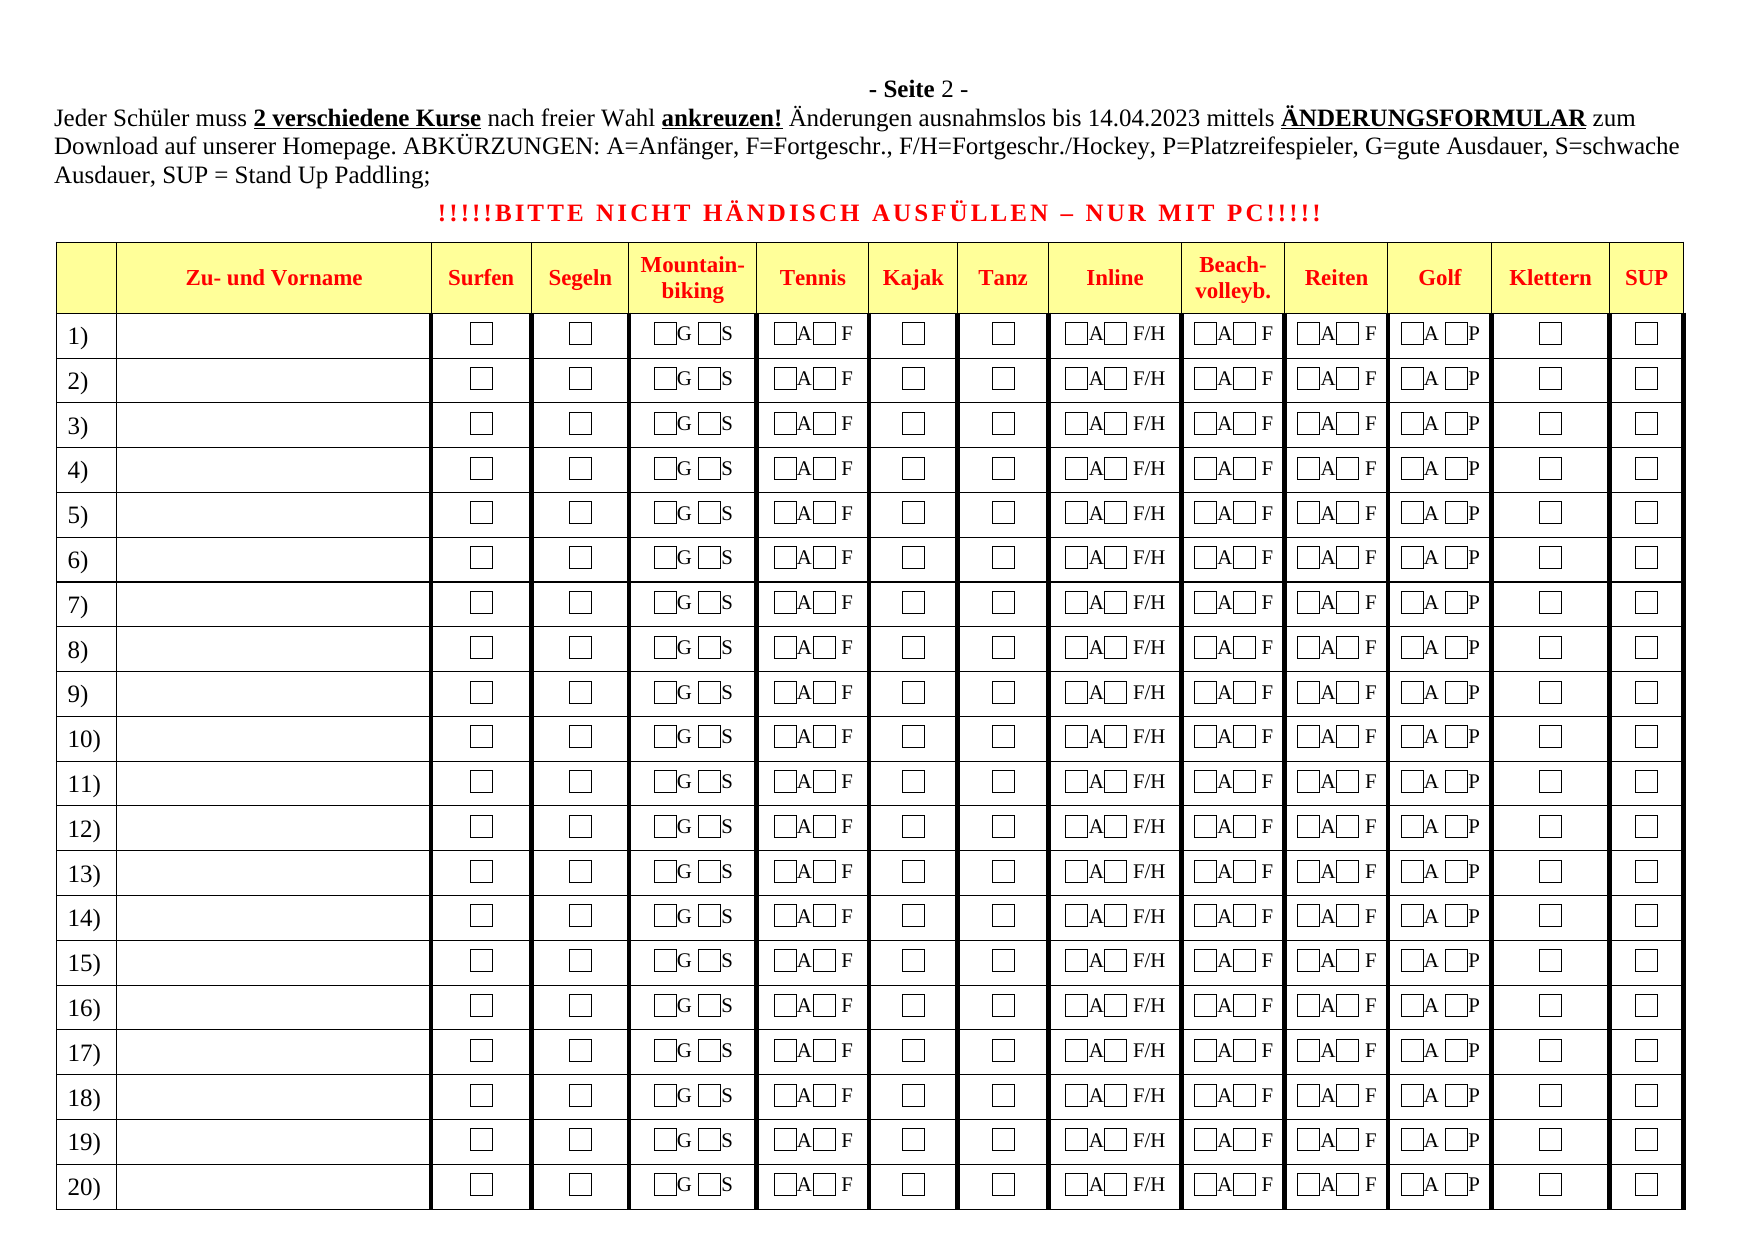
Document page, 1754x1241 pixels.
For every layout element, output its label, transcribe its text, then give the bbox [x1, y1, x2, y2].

table_cell A F [759, 538, 867, 581]
table_cell 16) [57, 986, 116, 1029]
table_cell A F/H [1051, 314, 1179, 357]
table_cell A F/H [1051, 717, 1179, 761]
table_cell 5) [57, 493, 116, 537]
table_cell [1612, 986, 1681, 1029]
table_cell [871, 1120, 955, 1164]
table_header SUP [1610, 243, 1683, 313]
table_header Mountain- biking [629, 243, 756, 313]
table_cell G S [631, 1120, 754, 1164]
table_cell [1494, 1030, 1607, 1074]
table_cell A F/H [1051, 1075, 1179, 1119]
table_cell [871, 493, 955, 537]
table_header Golf [1388, 243, 1491, 313]
table_cell [960, 717, 1046, 761]
table_cell A F [759, 941, 867, 984]
table_cell A F [1287, 941, 1386, 984]
table_cell A P [1390, 806, 1489, 850]
table_cell [117, 583, 429, 626]
table_cell A F [1287, 1120, 1386, 1164]
table_cell [534, 672, 627, 716]
table_cell [117, 672, 429, 716]
table_cell A F/H [1051, 1165, 1179, 1208]
table_header Beach- volleyb. [1182, 243, 1284, 313]
table_cell [871, 359, 955, 402]
table_cell A F [1287, 896, 1386, 940]
table_cell A F [759, 717, 867, 761]
table_cell G S [631, 359, 754, 402]
text Jeder Schüler muss 2 verschiedene Kurse nach freier Wahl ankreuzen! Änderungen ausnahmslos bis 14.04.2023 mittels ÄNDERUNGSFORMULAR zum Download auf unserer Homepage. ABKÜRZUNGEN: A=Anfänger, F=Fortgeschr., F/H=Fortgeschr./Hockey, P=Platzreifespieler, G=gute Ausdauer, S=schwache Ausdauer, SUP = Stand Up Paddling; [54, 103, 1689, 189]
table_cell A P [1390, 448, 1489, 492]
table_cell A P [1390, 359, 1489, 402]
table_cell A P [1390, 762, 1489, 805]
table_cell A F [759, 672, 867, 716]
table_cell A F [1184, 851, 1282, 895]
table_cell [117, 403, 429, 447]
table_cell A F [1287, 583, 1386, 626]
table_cell A F [759, 448, 867, 492]
table_cell A F [1287, 806, 1386, 850]
table_cell [1494, 986, 1607, 1029]
table_cell [960, 448, 1046, 492]
table_cell [433, 717, 529, 761]
table_cell 4) [57, 448, 116, 492]
table_cell G S [631, 448, 754, 492]
table_cell G S [631, 1075, 754, 1119]
table_cell A F/H [1051, 896, 1179, 940]
table_cell A F/H [1051, 851, 1179, 895]
table_cell A F [1287, 493, 1386, 537]
table_cell [117, 1120, 429, 1164]
table_cell G S [631, 314, 754, 357]
table_cell [1612, 806, 1681, 850]
table_cell A F [1184, 538, 1282, 581]
table_cell A F [1287, 986, 1386, 1029]
table_cell 14) [57, 896, 116, 940]
table_cell [871, 1030, 955, 1074]
table_cell A P [1390, 1165, 1489, 1208]
table_cell [534, 1030, 627, 1074]
table_cell A P [1390, 583, 1489, 626]
table_cell [433, 986, 529, 1029]
table_cell [1494, 538, 1607, 581]
table_cell A F [1184, 359, 1282, 402]
table_cell 13) [57, 851, 116, 895]
table_cell 12) [57, 806, 116, 850]
table_cell A F [759, 1120, 867, 1164]
table_cell [534, 717, 627, 761]
table_cell A F [1184, 1120, 1282, 1164]
table_cell [960, 403, 1046, 447]
table_cell [871, 627, 955, 671]
table_cell [1612, 314, 1681, 357]
table_header Tanz [958, 243, 1048, 313]
table_cell A P [1390, 493, 1489, 537]
table_cell [117, 359, 429, 402]
table_cell A F [1184, 583, 1282, 626]
table_cell [1494, 493, 1607, 537]
table_cell [1494, 403, 1607, 447]
table_cell A F [1287, 1165, 1386, 1208]
table_cell [117, 896, 429, 940]
table_cell [534, 941, 627, 984]
table_cell A P [1390, 672, 1489, 716]
table_cell [1494, 1165, 1607, 1208]
table_cell [1494, 627, 1607, 671]
table_header Tennis [757, 243, 868, 313]
table_cell [117, 986, 429, 1029]
table_cell A P [1390, 1075, 1489, 1119]
table_cell [871, 448, 955, 492]
table_cell [1494, 851, 1607, 895]
table_cell [117, 1075, 429, 1119]
table_cell 20) [57, 1165, 116, 1208]
table_cell A F [1184, 762, 1282, 805]
table_cell [433, 1030, 529, 1074]
table_cell 10) [57, 717, 116, 761]
table_cell A F/H [1051, 941, 1179, 984]
table_cell A F [1184, 403, 1282, 447]
table_cell [1494, 941, 1607, 984]
table_header Reiten [1285, 243, 1387, 313]
table_cell A F [1287, 1030, 1386, 1074]
table_cell A F/H [1051, 493, 1179, 537]
table_cell [1494, 762, 1607, 805]
table_cell A F [1184, 448, 1282, 492]
table_cell [117, 627, 429, 671]
table_cell [1612, 1120, 1681, 1164]
table_cell A F [1287, 627, 1386, 671]
table_cell A F [1287, 314, 1386, 357]
table_cell G S [631, 941, 754, 984]
table_cell G S [631, 1030, 754, 1074]
table_header Zu- und Vorname [117, 243, 431, 313]
table_cell [1612, 717, 1681, 761]
table_cell [433, 493, 529, 537]
table_cell [1612, 1165, 1681, 1208]
table_cell [433, 941, 529, 984]
table_cell [433, 314, 529, 357]
table_cell [871, 583, 955, 626]
table_cell 18) [57, 1075, 116, 1119]
table_cell [433, 1165, 529, 1208]
table_cell [117, 851, 429, 895]
table_cell [1612, 1030, 1681, 1074]
table_cell G S [631, 672, 754, 716]
table_cell 7) [57, 583, 116, 626]
table_cell G S [631, 851, 754, 895]
table_cell A F/H [1051, 806, 1179, 850]
table_cell [433, 806, 529, 850]
table_header Surfen [432, 243, 531, 313]
table_cell [1612, 896, 1681, 940]
table_cell 19) [57, 1120, 116, 1164]
table_cell [433, 627, 529, 671]
table_cell [871, 314, 955, 357]
table_cell [960, 627, 1046, 671]
table_cell A P [1390, 851, 1489, 895]
table_cell [960, 538, 1046, 581]
table_cell [534, 627, 627, 671]
table_cell A F [1287, 717, 1386, 761]
table_cell [433, 851, 529, 895]
table_cell A F [759, 896, 867, 940]
table_cell 3) [57, 403, 116, 447]
table_cell [1494, 806, 1607, 850]
table_cell [117, 538, 429, 581]
table_cell A F/H [1051, 1120, 1179, 1164]
table_cell A P [1390, 1030, 1489, 1074]
table_cell [1612, 448, 1681, 492]
table_cell 2) [57, 359, 116, 402]
table_cell G S [631, 762, 754, 805]
table_cell [117, 806, 429, 850]
table_cell [1612, 762, 1681, 805]
table_cell A F [1287, 538, 1386, 581]
table_cell [117, 493, 429, 537]
table_cell [960, 1165, 1046, 1208]
table_cell G S [631, 896, 754, 940]
table_cell 8) [57, 627, 116, 671]
table_cell A F [1184, 314, 1282, 357]
table_cell A F [1287, 851, 1386, 895]
table_cell A F [759, 986, 867, 1029]
table_cell [117, 1165, 429, 1208]
table_cell A F [759, 806, 867, 850]
table_header [57, 243, 116, 313]
table_cell A F [759, 762, 867, 805]
table_cell [117, 448, 429, 492]
table_cell A F/H [1051, 403, 1179, 447]
table_cell [871, 403, 955, 447]
table_cell A F [1287, 448, 1386, 492]
table_cell [1612, 941, 1681, 984]
table_cell [960, 1030, 1046, 1074]
table_cell [871, 762, 955, 805]
table_cell A F [759, 627, 867, 671]
table_cell [433, 448, 529, 492]
table_cell A F [1184, 627, 1282, 671]
table_cell [871, 1075, 955, 1119]
table_cell A P [1390, 403, 1489, 447]
table_cell [960, 493, 1046, 537]
table_cell [534, 538, 627, 581]
table_cell [1612, 403, 1681, 447]
table_cell [960, 359, 1046, 402]
table_cell [534, 851, 627, 895]
table_cell A F [759, 493, 867, 537]
table_cell G S [631, 538, 754, 581]
table_cell A F/H [1051, 1030, 1179, 1074]
table_cell [117, 314, 429, 357]
table_cell [534, 359, 627, 402]
table_cell [433, 1075, 529, 1119]
table_cell [1612, 493, 1681, 537]
table_cell A P [1390, 627, 1489, 671]
table_cell A F [1287, 1075, 1386, 1119]
table_cell [871, 986, 955, 1029]
table_cell [960, 314, 1046, 357]
table_cell A P [1390, 1120, 1489, 1164]
table_cell [117, 1030, 429, 1074]
table_cell [117, 941, 429, 984]
table_cell [433, 672, 529, 716]
table_cell [534, 986, 627, 1029]
table_cell 9) [57, 672, 116, 716]
table_cell [960, 851, 1046, 895]
table_cell A F/H [1051, 762, 1179, 805]
table_cell [534, 1165, 627, 1208]
table_cell A F/H [1051, 986, 1179, 1029]
table_cell [433, 1120, 529, 1164]
table_cell A P [1390, 896, 1489, 940]
table_cell [871, 851, 955, 895]
table_cell [534, 806, 627, 850]
table_cell A F [1184, 493, 1282, 537]
table_cell A F [759, 851, 867, 895]
table_cell [534, 896, 627, 940]
table_cell [871, 672, 955, 716]
table_cell G S [631, 717, 754, 761]
table_cell A F/H [1051, 627, 1179, 671]
table_cell A F [1184, 896, 1282, 940]
table_cell A P [1390, 314, 1489, 357]
table_cell [1612, 1075, 1681, 1119]
table_cell [1494, 314, 1607, 357]
table_cell A F [759, 403, 867, 447]
table_cell [960, 896, 1046, 940]
table_cell A F/H [1051, 448, 1179, 492]
table_cell A F [759, 314, 867, 357]
table_cell [960, 762, 1046, 805]
table_cell A F [1287, 403, 1386, 447]
table_header Klettern [1492, 243, 1609, 313]
table_cell 11) [57, 762, 116, 805]
table_cell A F [1287, 359, 1386, 402]
table_cell A P [1390, 986, 1489, 1029]
table_cell [1612, 627, 1681, 671]
table_cell G S [631, 986, 754, 1029]
table_cell [534, 762, 627, 805]
table_cell [871, 1165, 955, 1208]
table_cell [534, 493, 627, 537]
table_cell A F [759, 1030, 867, 1074]
table_cell A F [1184, 717, 1282, 761]
text !!!!!BITTE NICHT HÄNDISCH AUSFÜLLEN – NUR MIT PC!!!!! [54, 198, 1705, 227]
table_cell A F/H [1051, 583, 1179, 626]
table_cell [1612, 672, 1681, 716]
table_cell G S [631, 493, 754, 537]
table_cell [433, 538, 529, 581]
table_cell G S [631, 1165, 754, 1208]
table_cell [117, 762, 429, 805]
table_header Segeln [532, 243, 628, 313]
table_cell [1612, 851, 1681, 895]
table_cell A F/H [1051, 672, 1179, 716]
table_cell A P [1390, 538, 1489, 581]
table_cell A F [1184, 1165, 1282, 1208]
table_cell [534, 403, 627, 447]
table_cell A F [1184, 1030, 1282, 1074]
table_cell [1612, 359, 1681, 402]
table_cell 15) [57, 941, 116, 984]
table_cell G S [631, 806, 754, 850]
table_cell [1494, 448, 1607, 492]
table_cell [534, 583, 627, 626]
table_cell [534, 448, 627, 492]
table_cell A P [1390, 717, 1489, 761]
table_cell [1494, 896, 1607, 940]
table_cell [1494, 672, 1607, 716]
table_cell A F/H [1051, 538, 1179, 581]
table_cell [433, 896, 529, 940]
table_cell [960, 583, 1046, 626]
table_cell 6) [57, 538, 116, 581]
table_cell [960, 1120, 1046, 1164]
table_cell A F [759, 583, 867, 626]
table_cell [1494, 1075, 1607, 1119]
table_cell [960, 986, 1046, 1029]
table_cell A F [759, 359, 867, 402]
table_cell [871, 538, 955, 581]
table_cell [871, 717, 955, 761]
table_cell [534, 1075, 627, 1119]
table_cell A F [759, 1075, 867, 1119]
table_cell [1494, 359, 1607, 402]
table_cell A F [1184, 806, 1282, 850]
table_cell [960, 672, 1046, 716]
table_cell G S [631, 627, 754, 671]
table_cell [871, 806, 955, 850]
table_cell [1612, 538, 1681, 581]
table_cell [534, 1120, 627, 1164]
table_cell A F [1184, 941, 1282, 984]
table_cell [960, 1075, 1046, 1119]
table_cell [871, 941, 955, 984]
table_cell A F [1184, 1075, 1282, 1119]
table_cell [1612, 583, 1681, 626]
table_cell A F [1184, 672, 1282, 716]
table_cell [1494, 1120, 1607, 1164]
table_cell [871, 896, 955, 940]
table_cell A F [1184, 986, 1282, 1029]
table_cell A P [1390, 941, 1489, 984]
table_cell [433, 403, 529, 447]
table_cell A F [1287, 762, 1386, 805]
table_cell [433, 583, 529, 626]
table_cell A F [1287, 672, 1386, 716]
table_cell [960, 806, 1046, 850]
table_cell 1) [57, 314, 116, 357]
table_cell G S [631, 583, 754, 626]
table_cell [433, 359, 529, 402]
table_cell 17) [57, 1030, 116, 1074]
table_cell G S [631, 403, 754, 447]
table_cell A F [759, 1165, 867, 1208]
table_cell [117, 717, 429, 761]
table_cell [534, 314, 627, 357]
table_cell [433, 762, 529, 805]
table_cell [960, 941, 1046, 984]
table_cell A F/H [1051, 359, 1179, 402]
table_cell [1494, 583, 1607, 626]
table_header Kajak [869, 243, 957, 313]
table_cell [1494, 717, 1607, 761]
table_header Inline [1049, 243, 1181, 313]
